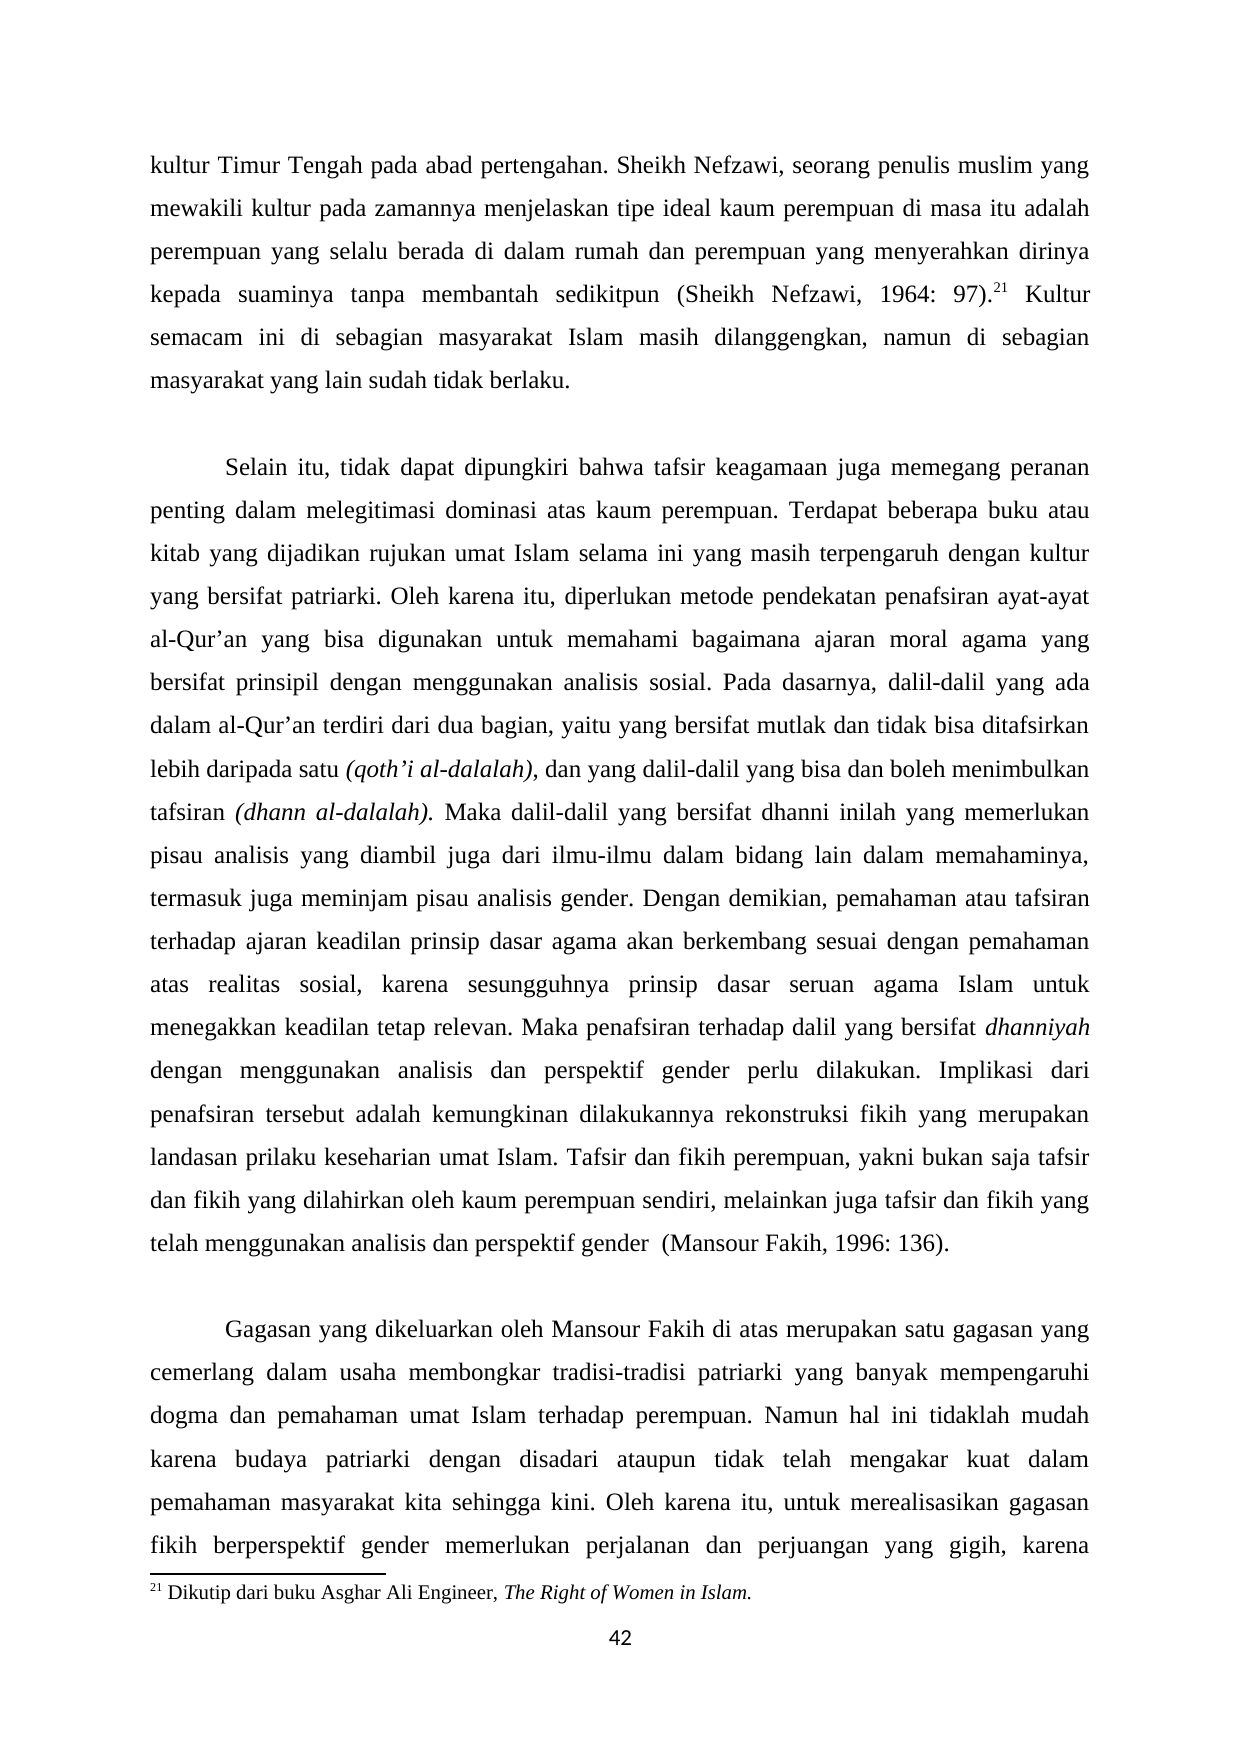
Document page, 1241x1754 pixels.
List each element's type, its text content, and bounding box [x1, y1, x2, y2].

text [150, 1314, 1090, 1559]
text Selain itu, tidak dapat dipungkiri bahwa tafsir keagamaan juga memegang peranan penting dalam melegitimasi dominasi atas kaum perempuan. Terdapat beberapa buku atau kitab yang dijadikan rujukan umat Islam selama ini yang masih terpengaruh dengan kultur yang bersifat patriarki. Oleh karena itu, diperlukan metode pendekatan penafsiran ayat-ayat al-Qur’an yang bisa digunakan untuk memahami bagaimana ajaran moral agama yang bersifat prinsipil dengan menggunakan analisis sosial. Pada dasarnya, dalil-dalil yang ada dalam al-Qur’an terdiri dari dua bagian, yaitu yang bersifat mutlak dan tidak bisa ditafsirkan lebih daripada satu (qoth’i al-dalalah), dan yang dalil-dalil yang bisa dan boleh menimbulkan tafsiran (dhann al-dalalah). Maka dalil-dalil yang bersifat dhanni inilah yang memerlukan pisau analisis yang diambil juga dari ilmu-ilmu dalam bidang lain dalam memahaminya, termasuk juga meminjam pisau analisis gender. Dengan demikian, pemahaman atau tafsiran terhadap ajaran keadilan prinsip dasar agama akan berkembang sesuai dengan pemahaman atas realitas sosial, karena sesungguhnya prinsip dasar seruan agama Islam untuk menegakkan keadilan tetap relevan. Maka penafsiran terhadap dalil yang bersifat dhanniyah dengan menggunakan analisis dan perspektif gender perlu dilakukan. Implikasi dari penafsiran tersebut adalah kemungkinan dilakukannya rekonstruksi fikih yang merupakan landasan prilaku keseharian umat Islam. Tafsir dan fikih perempuan, yakni bukan saja tafsir dan fikih yang dilahirkan oleh kaum perempuan sendiri, melainkan juga tafsir dan fikih yang telah menggunakan analisis dan perspektif gender (Mansour Fakih, 1996: 136). [150, 452, 1090, 1257]
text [150, 150, 1090, 394]
